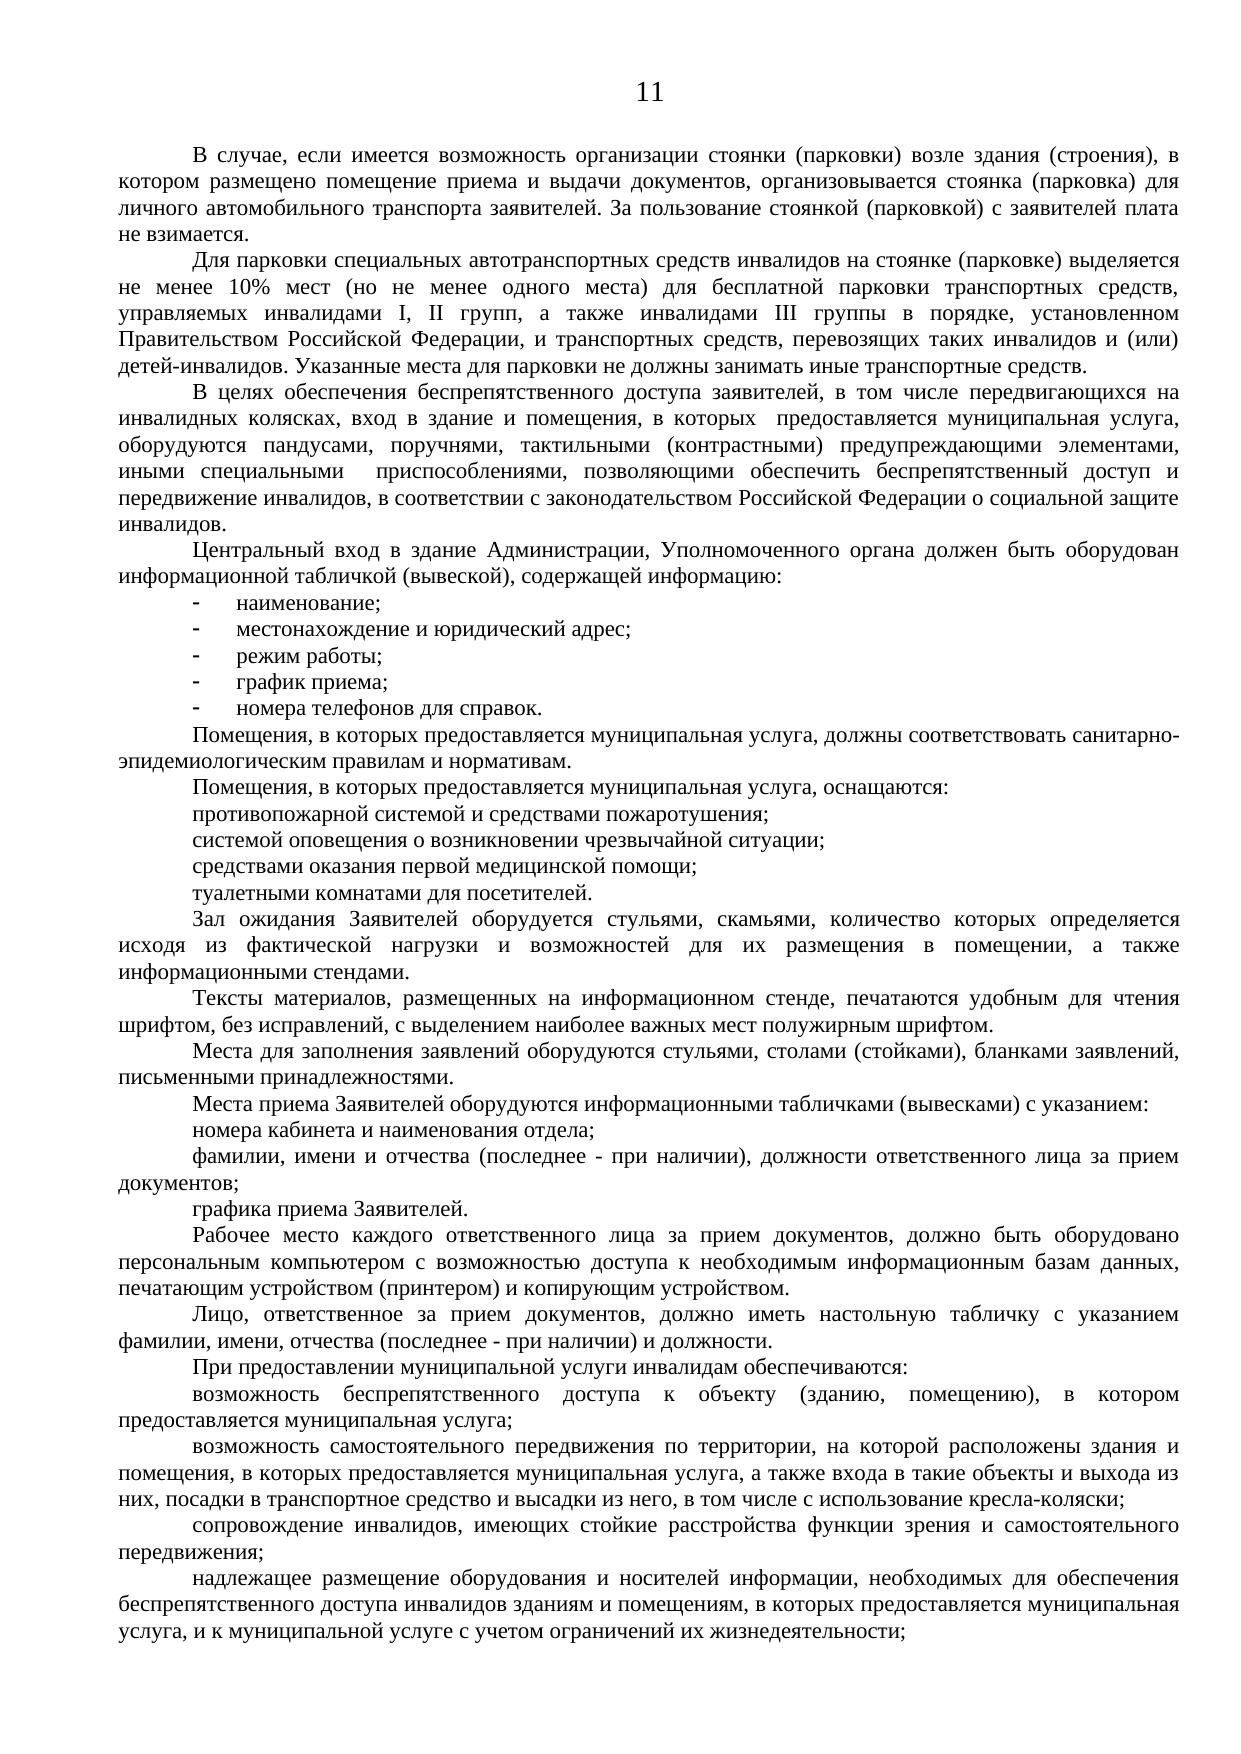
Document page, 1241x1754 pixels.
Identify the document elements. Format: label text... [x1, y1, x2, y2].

text Помещения, в которых предоставляется муниципальная услуга, оснащаются: [118, 773, 1181, 800]
text надлежащее размещение оборудования и носителей информации, необходимых для обеспечения беспрепятственного доступа инвалидов зданиям и помещениям, в которых предоставляется муниципальная услуга, и к муниципальной услуге с учетом ограничений их жизнедеятельности; [118, 1564, 1181, 1643]
text При предоставлении муниципальной услуги инвалидам обеспечиваются: [118, 1353, 1181, 1379]
text Центральный вход в здание Администрации, Уполномоченного органа должен быть оборудован информационной табличкой (вывеской), содержащей информацию: [118, 536, 1181, 589]
text В целях обеспечения беспрепятственного доступа заявителей, в том числе передвигающихся на инвалидных колясках, вход в здание и помещения, в которых предоставляется муниципальная услуга, оборудуются пандусами, поручнями, тактильными (контрастными) предупреждающими элементами, иными специальными приспособлениями, позволяющими обеспечить беспрепятственный доступ и передвижение инвалидов, в соответствии с законодательством Российской Федерации о социальной защите инвалидов. [118, 378, 1181, 536]
text Места для заполнения заявлений оборудуются стульями, столами (стойками), бланками заявлений, письменными принадлежностями. [118, 1037, 1181, 1090]
text возможность беспрепятственного доступа к объекту (зданию, помещению), в котором предоставляется муниципальная услуга; [118, 1379, 1181, 1432]
list наименование; [118, 589, 1181, 615]
text возможность самостоятельного передвижения по территории, на которой расположены здания и помещения, в которых предоставляется муниципальная услуга, а также входа в такие объекты и выхода из них, посадки в транспортное средство и высадки из него, в том числе с использование кресла-коляски; [118, 1432, 1181, 1511]
text Тексты материалов, размещенных на информационном стенде, печатаются удобным для чтения шрифтом, без исправлений, с выделением наиболее важных мест полужирным шрифтом. [118, 984, 1181, 1037]
text Места приема Заявителей оборудуются информационными табличками (вывесками) с указанием: [118, 1090, 1181, 1116]
list режим работы; [118, 642, 1181, 668]
text сопровождение инвалидов, имеющих стойкие расстройства функции зрения и самостоятельного передвижения; [118, 1511, 1181, 1564]
text номера кабинета и наименования отдела; [118, 1116, 1181, 1142]
list номера телефонов для справок. [118, 694, 1181, 721]
list местонахождение и юридический адрес; [118, 615, 1181, 642]
text туалетными комнатами для посетителей. [118, 879, 1181, 905]
list график приема; [118, 668, 1181, 694]
text В случае, если имеется возможность организации стоянки (парковки) возле здания (строения), в котором размещено помещение приема и выдачи документов, организовывается стоянка (парковка) для личного автомобильного транспорта заявителей. За пользование стоянкой (парковкой) с заявителей плата не взимается. [118, 141, 1181, 246]
text противопожарной системой и средствами пожаротушения; [118, 800, 1181, 826]
text Рабочее место каждого ответственного лица за прием документов, должно быть оборудовано персональным компьютером с возможностью доступа к необходимым информационным базам данных, печатающим устройством (принтером) и копирующим устройством. [118, 1221, 1181, 1301]
text Зал ожидания Заявителей оборудуется стульями, скамьями, количество которых определяется исходя из фактической нагрузки и возможностей для их размещения в помещении, а также информационными стендами. [118, 905, 1181, 984]
text Лицо, ответственное за прием документов, должно иметь настольную табличку с указанием фамилии, имени, отчества (последнее - при наличии) и должности. [118, 1301, 1181, 1353]
text фамилии, имени и отчества (последнее - при наличии), должности ответственного лица за прием документов; [118, 1142, 1181, 1195]
text графика приема Заявителей. [118, 1195, 1181, 1221]
text средствами оказания первой медицинской помощи; [118, 852, 1181, 879]
text системой оповещения о возникновении чрезвычайной ситуации; [118, 826, 1181, 852]
text Помещения, в которых предоставляется муниципальная услуга, должны соответствовать санитарно-эпидемиологическим правилам и нормативам. [118, 721, 1181, 773]
text Для парковки специальных автотранспортных средств инвалидов на стоянке (парковке) выделяется не менее 10% мест (но не менее одного места) для бесплатной парковки транспортных средств, управляемых инвалидами I, II групп, а также инвалидами III группы в порядке, установленном Правительством Российской Федерации, и транспортных средств, перевозящих таких инвалидов и (или) детей-инвалидов. Указанные места для парковки не должны занимать иные транспортные средств. [118, 246, 1181, 378]
